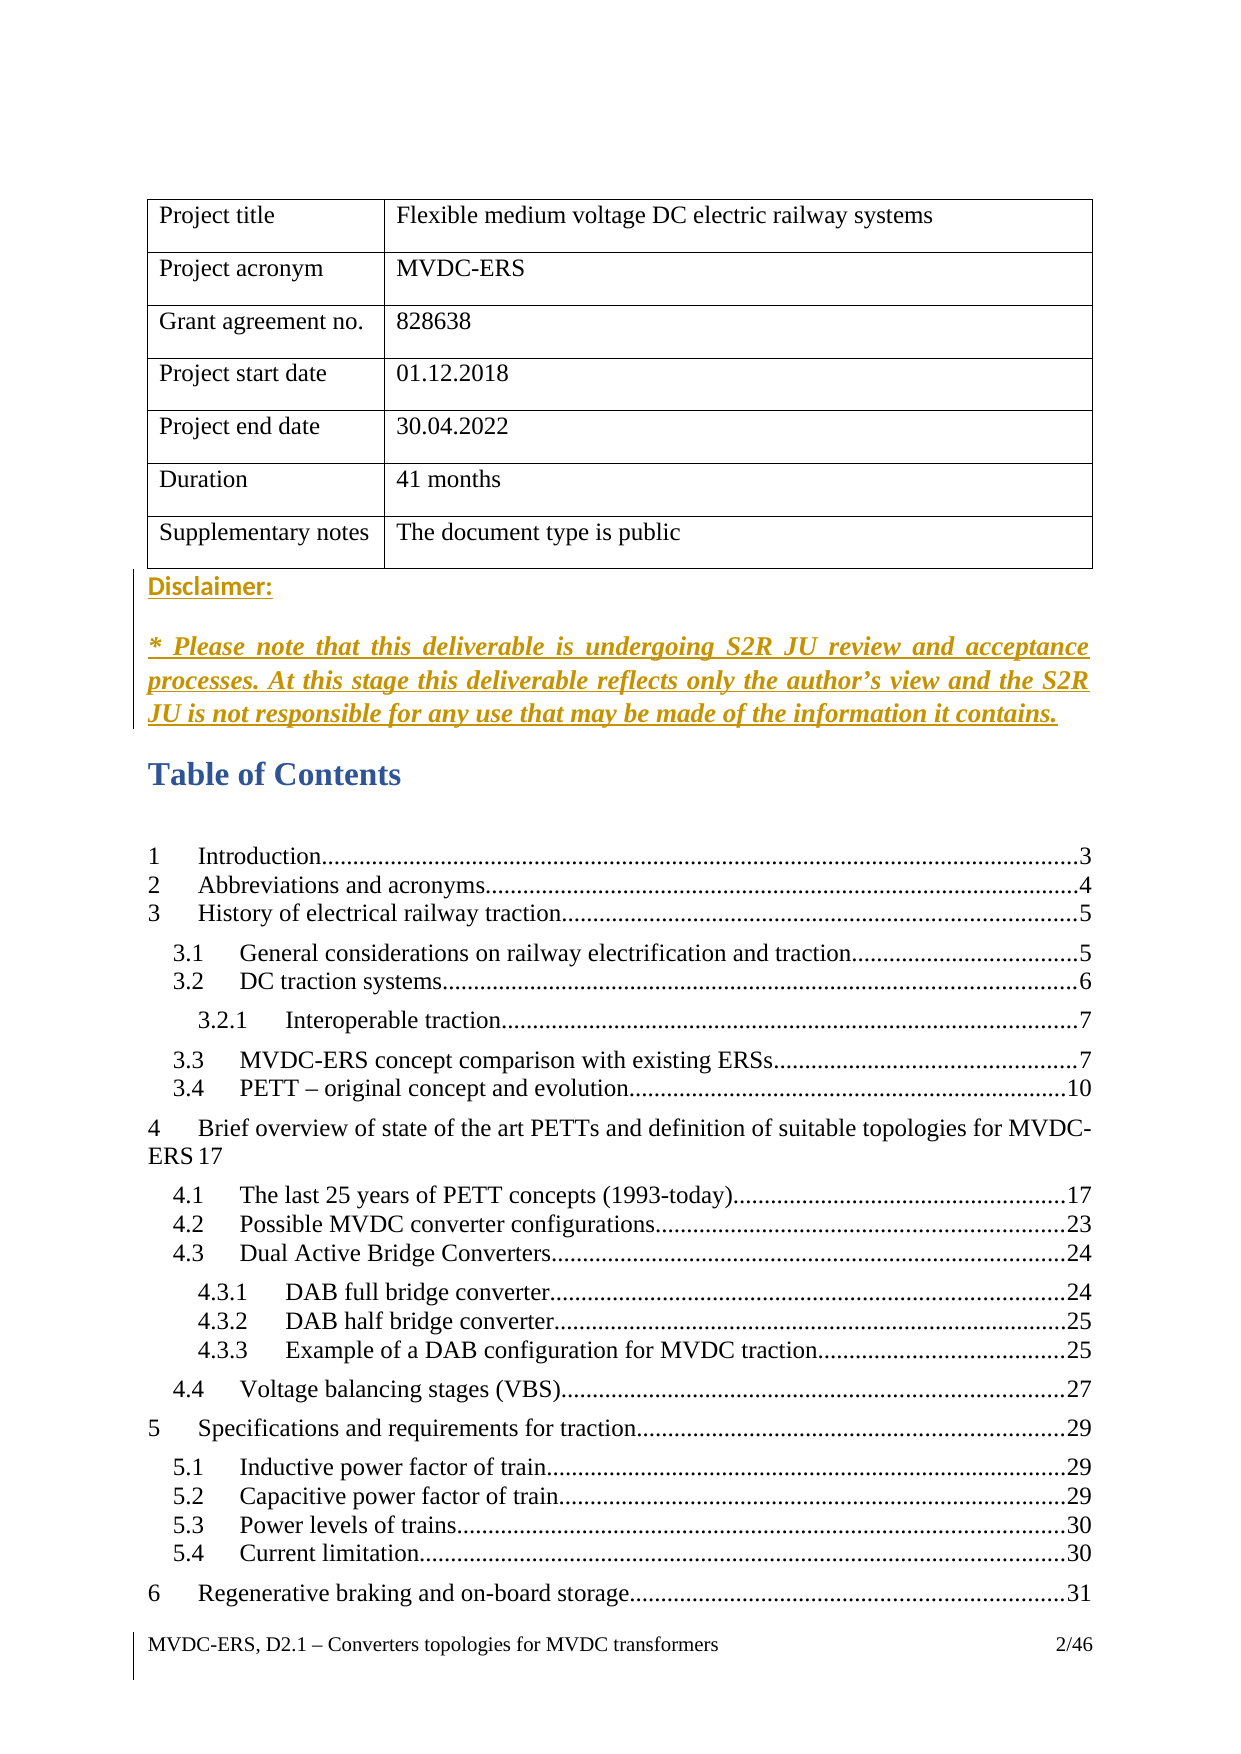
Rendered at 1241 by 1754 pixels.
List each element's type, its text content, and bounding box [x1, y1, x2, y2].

table_cell 01.12.2018 [385, 359, 1092, 410]
text Table of Contents [148, 754, 1093, 792]
table_cell Grant agreement no. [148, 306, 384, 357]
table_header Project title [148, 200, 384, 252]
text 3.3 MVDC-ERS concept comparison with existing ERSs 7 [173, 1045, 1093, 1073]
table_cell MVDC-ERS [385, 253, 1092, 305]
text 5.3 Power levels of trains 30 [173, 1510, 1093, 1538]
table_cell Project start date [148, 359, 384, 410]
text 1 Introduction 3 [148, 841, 1093, 870]
text 4.3.2 DAB half bridge converter 25 [198, 1306, 1093, 1335]
text 4.3.3 Example of a DAB configuration for MVDC traction 25 [198, 1335, 1093, 1363]
text 2 Abbreviations and acronyms 4 [148, 870, 1093, 898]
table_cell The document type is public [385, 517, 1092, 568]
text 3.1 General considerations on railway electrification and traction 5 [173, 938, 1093, 966]
text 3.4 PETT – original concept and evolution 10 [173, 1073, 1093, 1102]
text 4.3.1 DAB full bridge converter 24 [198, 1277, 1093, 1306]
table_cell 30.04.2022 [385, 411, 1092, 463]
text 4.1 The last 25 years of PETT concepts (1993-today) 17 [173, 1181, 1093, 1209]
text 5.4 Current limitation 30 [173, 1538, 1093, 1567]
text 4.3 Dual Active Bridge Converters 24 [173, 1238, 1093, 1267]
table_cell Supplementary notes [148, 517, 384, 568]
table_cell 41 months [385, 464, 1092, 516]
table_cell Project acronym [148, 253, 384, 305]
text 4.4 Voltage balancing stages (VBS) 27 [173, 1374, 1093, 1403]
text 4 Brief overview of state of the art PETTs and definition of suitable topologies for MVDC-ERS 17 [148, 1113, 1093, 1170]
text 6 Regenerative braking and on-board storage 31 [148, 1578, 1093, 1606]
table_header Flexible medium voltage DC electric railway systems [385, 200, 1092, 252]
table_cell 828638 [385, 306, 1092, 357]
text 3.2.1 Interoperable traction 7 [198, 1006, 1093, 1034]
table_cell Project end date [148, 411, 384, 463]
text 4.2 Possible MVDC converter configurations 23 [173, 1209, 1093, 1238]
text 5 Specifications and requirements for traction 29 [148, 1413, 1093, 1442]
table_cell Duration [148, 464, 384, 516]
text 5.2 Capacitive power factor of train 29 [173, 1481, 1093, 1510]
text 3.2 DC traction systems 6 [173, 966, 1093, 995]
text 3 History of electrical railway traction 5 [148, 898, 1093, 927]
text 5.1 Inductive power factor of train 29 [173, 1452, 1093, 1481]
